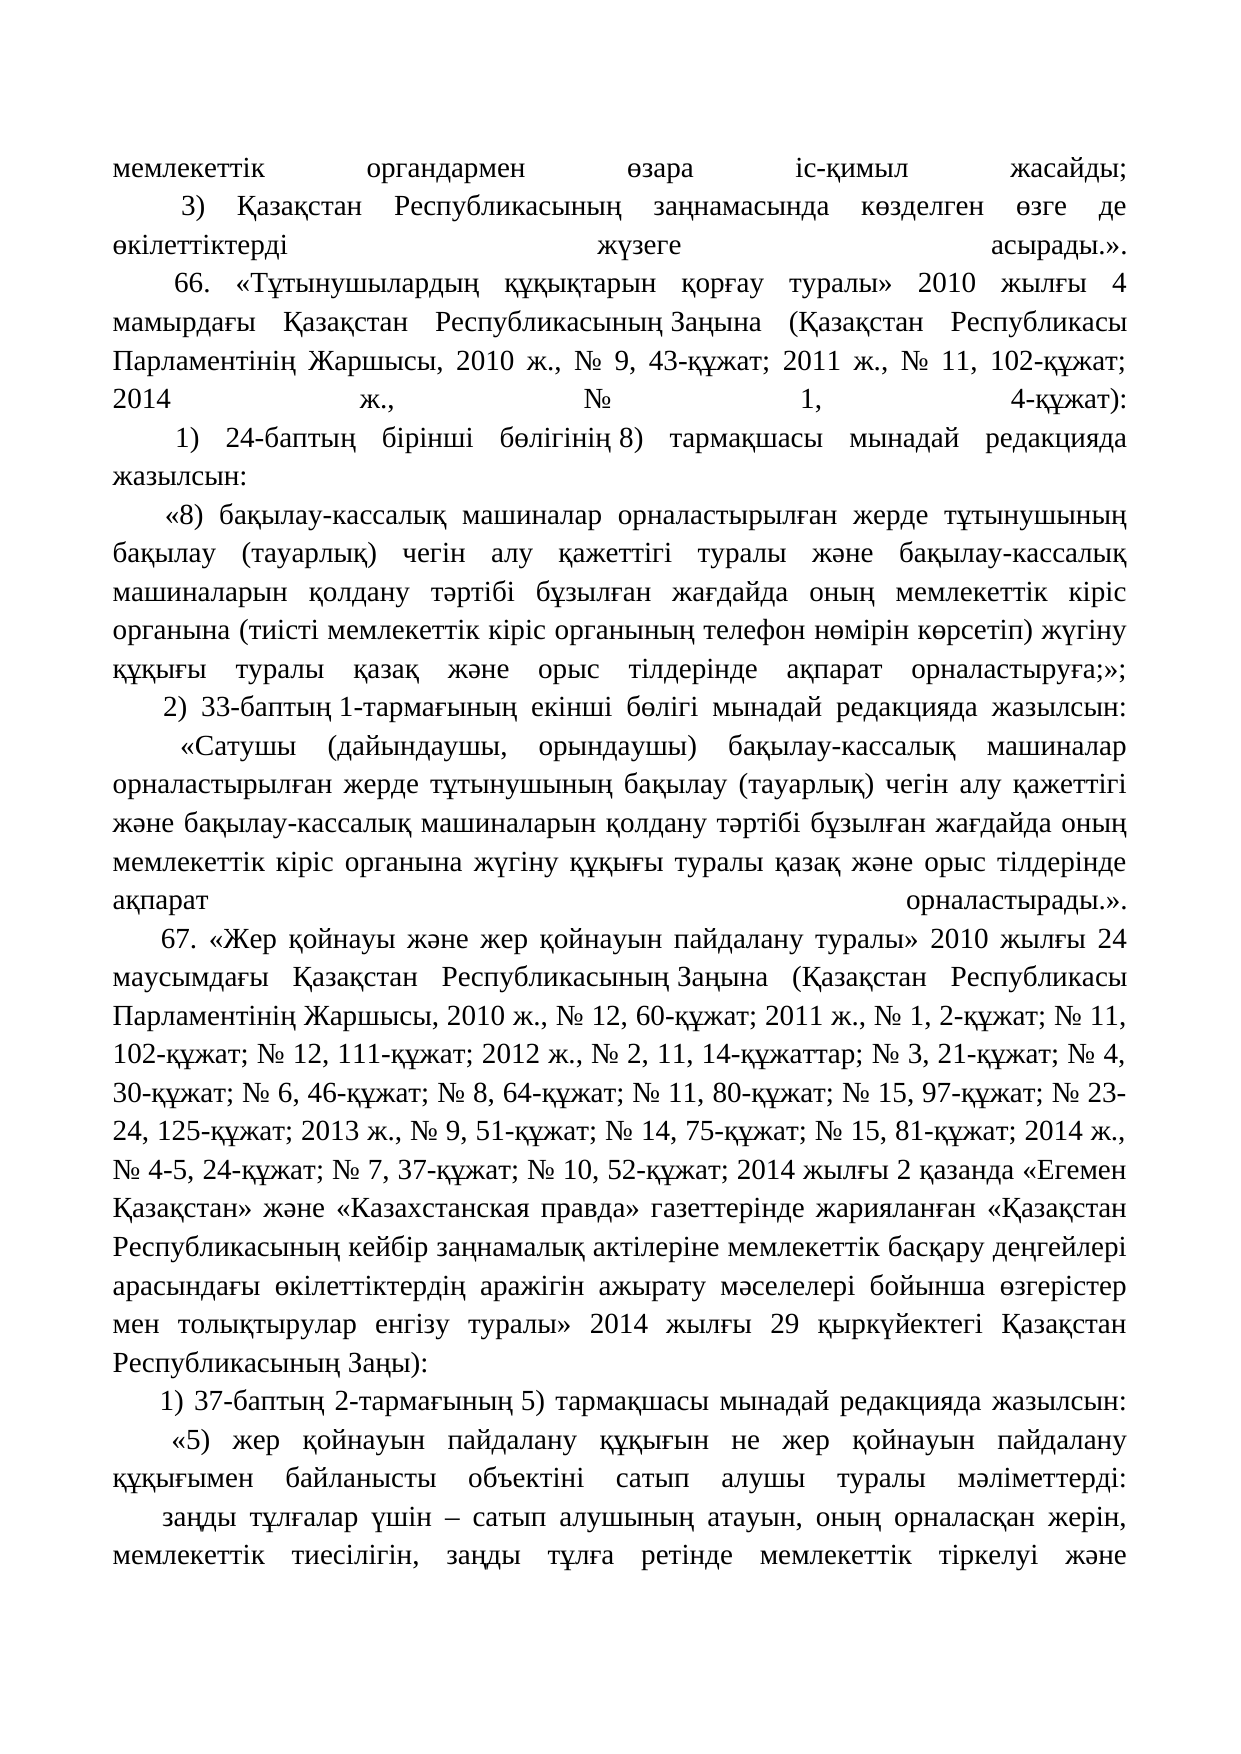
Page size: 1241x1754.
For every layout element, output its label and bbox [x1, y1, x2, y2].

text [112, 150, 1128, 1571]
